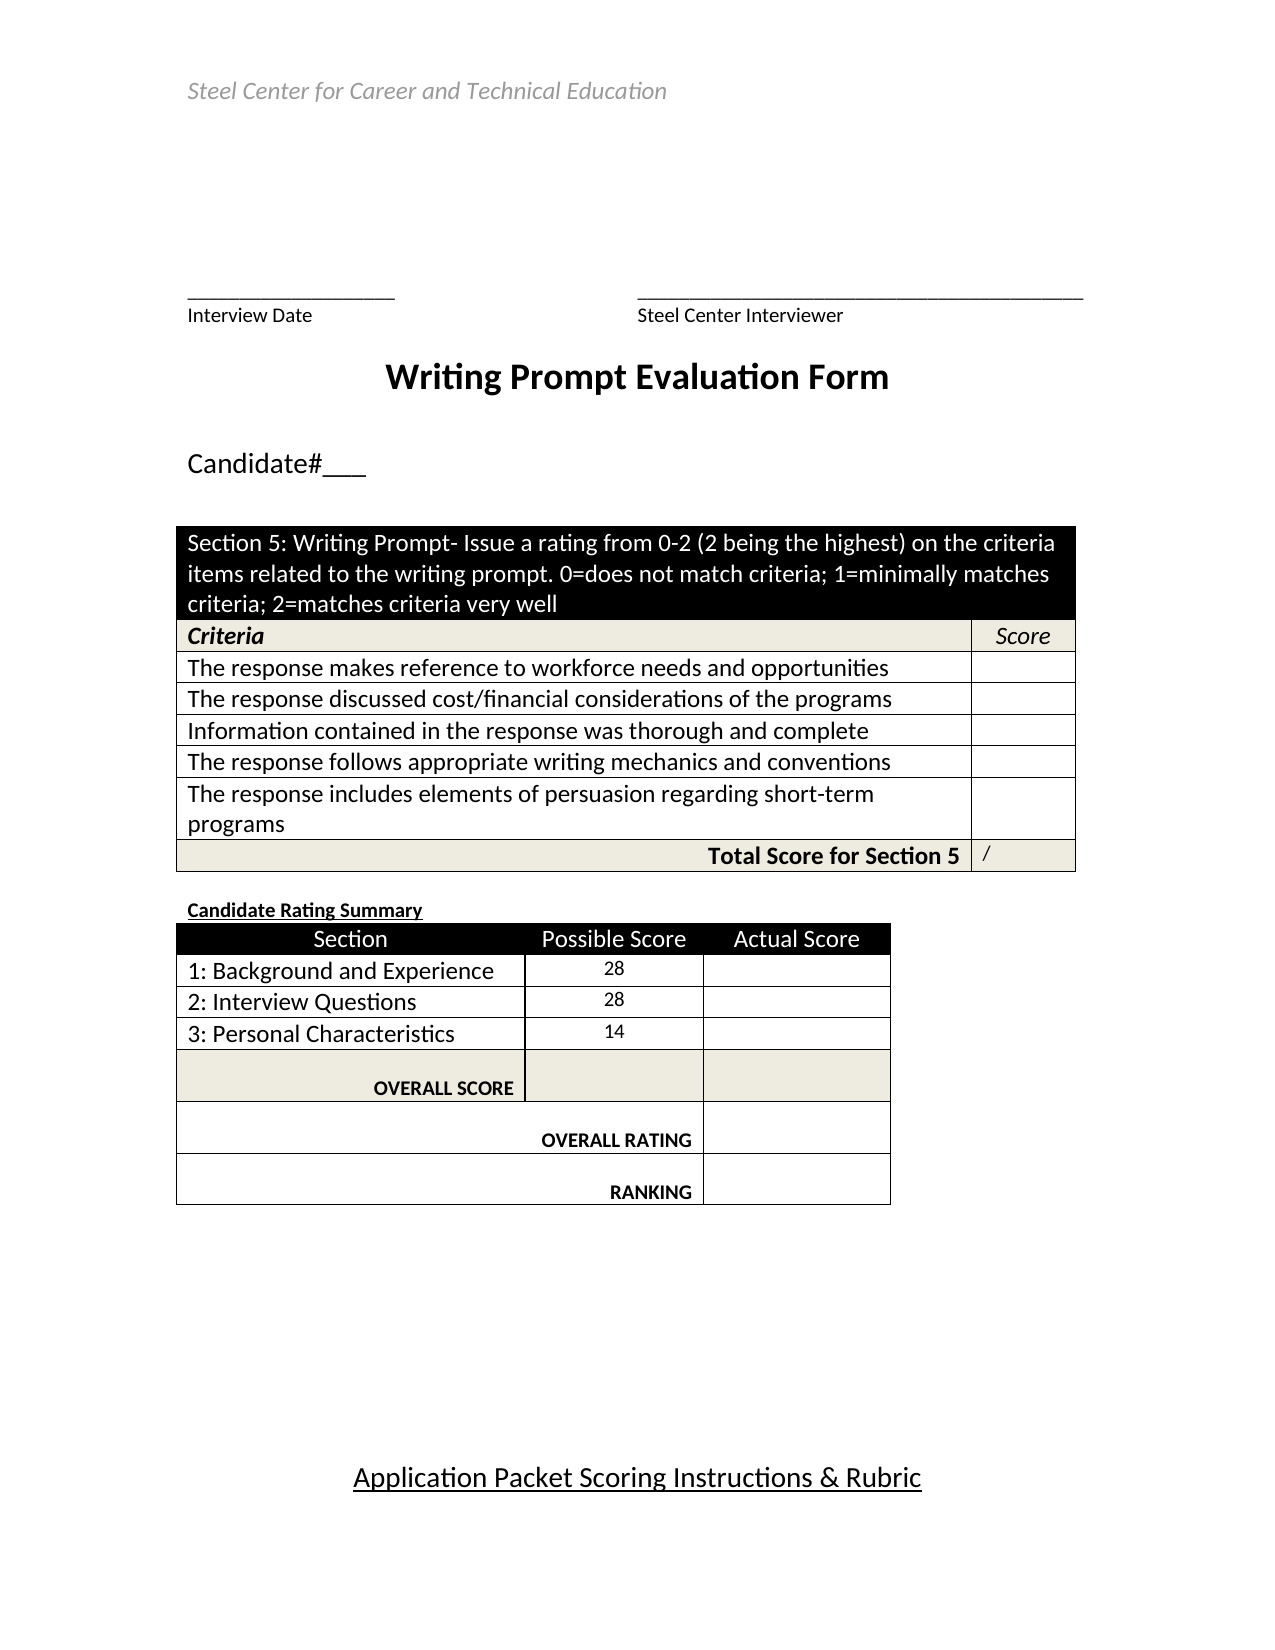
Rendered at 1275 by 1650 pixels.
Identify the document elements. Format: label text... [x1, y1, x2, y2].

table_cell Information contained in the response was thorough and complete [177, 715, 971, 745]
table_cell [704, 955, 890, 986]
table_header Section [177, 924, 524, 954]
table_header Section 5: Writing Prompt- Issue a rating from 0-2 (2 being the highest) on the criteria items related to the writing prompt. 0=does not match criteria; 1=minimally matches criteria; 2=matches criteria very well [177, 528, 1075, 619]
text Writing Prompt Evaluation Form [187, 353, 1087, 399]
table_cell [704, 1102, 890, 1152]
table_cell Score [972, 620, 1075, 651]
table_cell The response discussed cost/financial considerations of the programs [177, 683, 971, 714]
text Application Packet Scoring Instructions & Rubric [187, 1459, 1087, 1495]
table_header Possible Score [526, 924, 703, 954]
table_cell The response follows appropriate writing mechanics and conventions [177, 746, 971, 777]
table_cell RANKING [177, 1154, 703, 1204]
table_cell The response includes elements of persuasion regarding short-term programs [177, 778, 971, 839]
text ____________________ ___________________________________________ [187, 277, 1087, 302]
table_cell [972, 652, 1075, 682]
table_cell [972, 746, 1075, 777]
table_cell The response makes reference to workforce needs and opportunities [177, 652, 971, 682]
table_cell 3: Personal Characteristics [177, 1018, 524, 1049]
table_cell [704, 987, 890, 1017]
table_header Actual Score [704, 924, 890, 954]
table_cell 28 [526, 955, 703, 986]
table_cell [704, 1050, 890, 1101]
table_cell / [972, 840, 1075, 871]
table_cell Criteria [177, 620, 971, 651]
table_cell OVERALL SCORE [177, 1050, 524, 1101]
table_cell OVERALL RATING [177, 1102, 703, 1152]
table_cell 1: Background and Experience [177, 955, 524, 986]
text Interview Date Steel Center Interviewer [187, 302, 1087, 328]
text Candidate Rating Summary [187, 897, 1087, 922]
table_cell [972, 683, 1075, 714]
table_cell [704, 1018, 890, 1049]
table_cell 2: Interview Questions [177, 987, 524, 1017]
table_cell Total Score for Section 5 [177, 840, 971, 871]
table_cell [972, 715, 1075, 745]
text Candidate#___ [187, 445, 1087, 481]
table_cell [972, 778, 1075, 839]
table_cell [704, 1154, 890, 1204]
table_cell 14 [526, 1018, 703, 1049]
table_cell 28 [526, 987, 703, 1017]
table_cell [526, 1050, 703, 1101]
